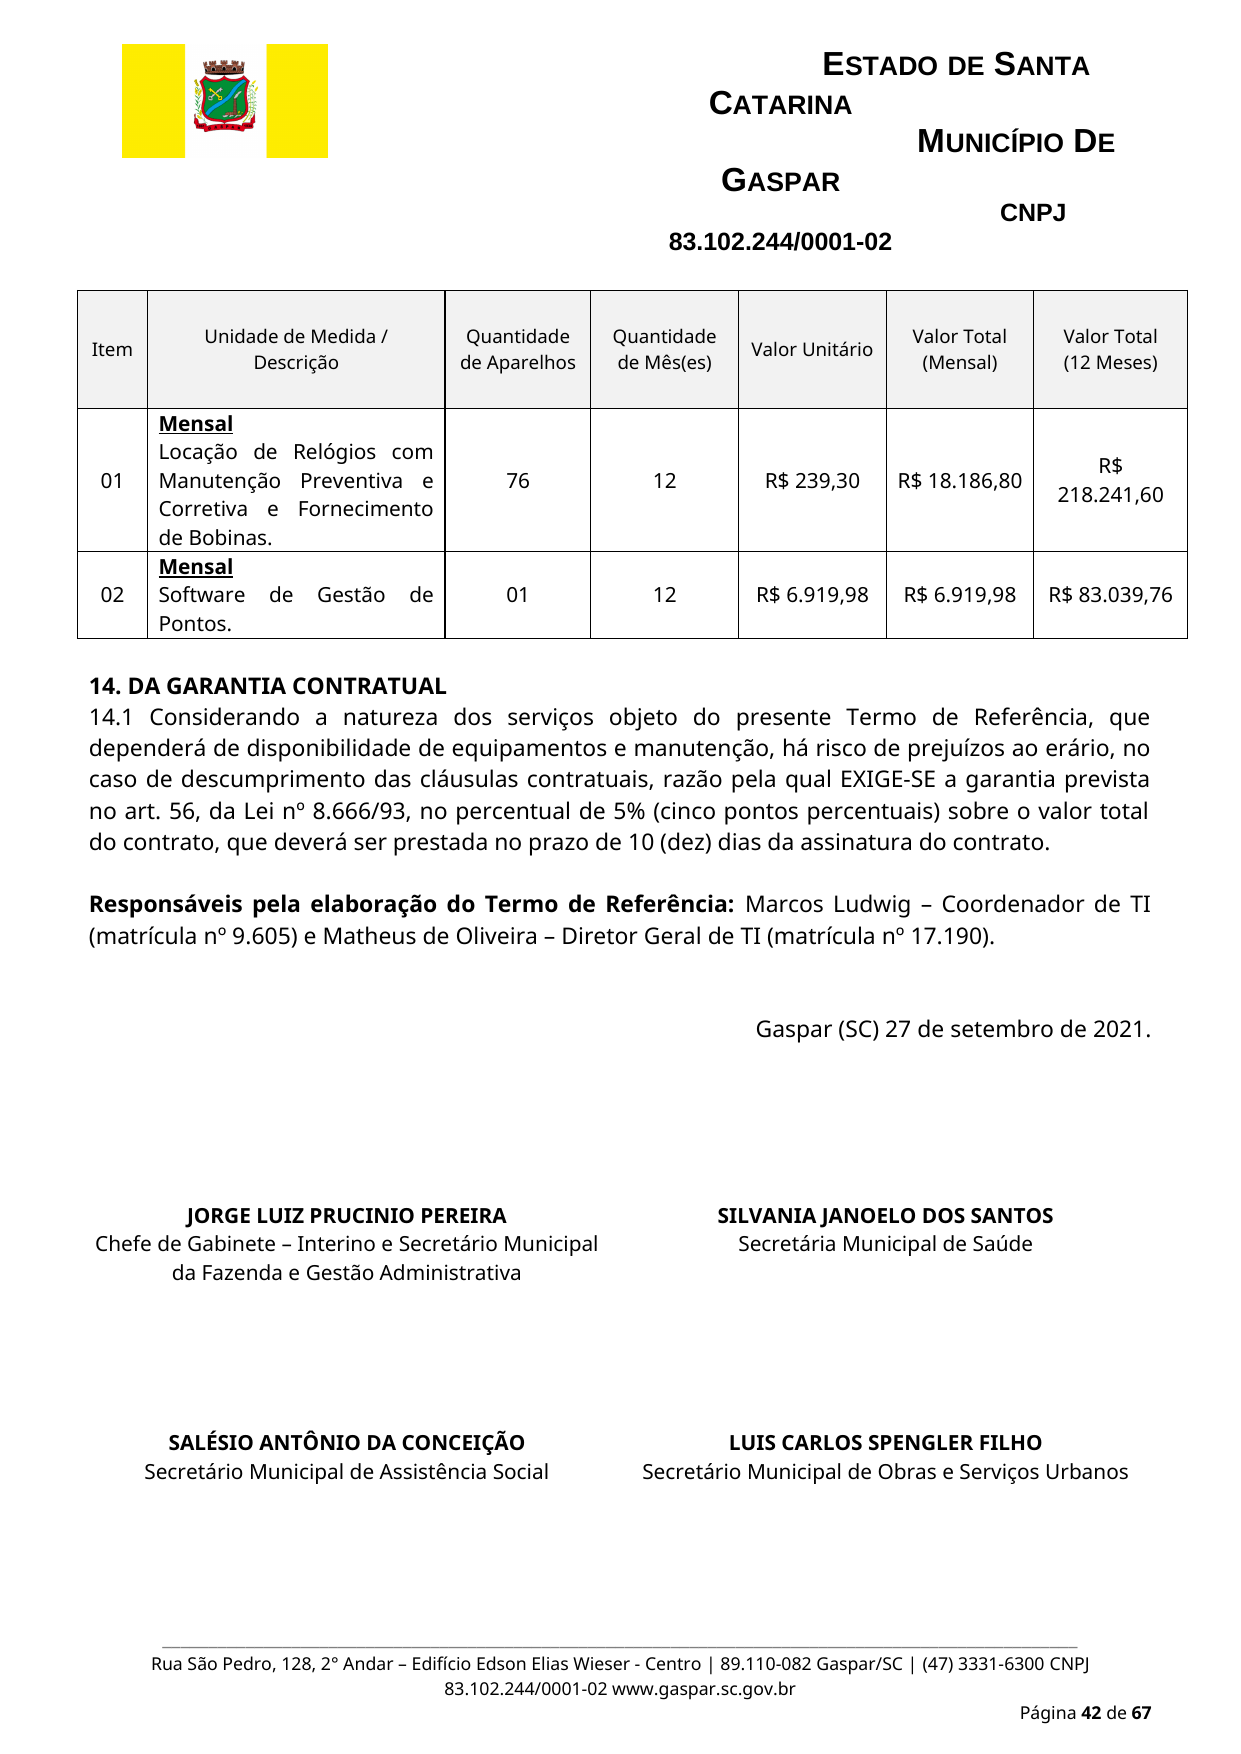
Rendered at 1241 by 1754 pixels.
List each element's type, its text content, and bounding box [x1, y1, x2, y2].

table_cell 02 [78, 552, 147, 637]
table_header Valor Total (12 Meses) [1034, 291, 1187, 408]
table_cell 12 [591, 409, 738, 551]
table_cell R$ 239,30 [739, 409, 886, 551]
table_cell Mensal Software de Gestão de Pontos. [148, 552, 444, 637]
table_cell 76 [446, 409, 590, 551]
text Responsáveis pela elaboração do Termo de Referência: Marcos Ludwig – Coordenador de TI (matrícula nº 9.605) e Matheus de Oliveira – Diretor Geral de TI (matrícula nº 17.190). [89, 888, 1152, 951]
table_cell R$ 6.919,98 [739, 552, 886, 637]
table_cell LUIS CARLOS SPENGLER FILHO Secretário Municipal de Obras e Serviços Urbanos [616, 1429, 1155, 1599]
table_cell 01 [78, 409, 147, 551]
table_cell R$ 83.039,76 [1034, 552, 1187, 637]
table_cell SALÉSIO ANTÔNIO DA CONCEIÇÃO Secretário Municipal de Assistência Social [78, 1429, 616, 1599]
table_cell R$ 6.919,98 [887, 552, 1033, 637]
table_cell 01 [446, 552, 590, 637]
table_cell 12 [591, 552, 738, 637]
table_header JORGE LUIZ PRUCINIO PEREIRA Chefe de Gabinete – Interino e Secretário Municipal da Fazenda e Gestão Administrativa [78, 1201, 616, 1428]
text 14. DA GARANTIA CONTRATUAL [89, 670, 1152, 701]
text 14.1 Considerando a natureza dos serviços objeto do presente Termo de Referência, que dependerá de disponibilidade de equipamentos e manutenção, há risco de prejuízos ao erário, no caso de descumprimento das cláusulas contratuais, razão pela qual EXIGE-SE a garantia prevista no art. 56, da Lei nº 8.666/93, no percentual de 5% (cinco pontos percentuais) sobre o valor total do contrato, que deverá ser prestada no prazo de 10 (dez) dias da assinatura do contrato. [89, 701, 1152, 857]
table_header Quantidade de Mês(es) [591, 291, 738, 408]
table_cell R$ 218.241,60 [1034, 409, 1187, 551]
table_header Quantidade de Aparelhos [446, 291, 590, 408]
table_header Valor Unitário [739, 291, 886, 408]
table_header Unidade de Medida / Descrição [148, 291, 444, 408]
table_cell R$ 18.186,80 [887, 409, 1033, 551]
table_cell Mensal Locação de Relógios com Manutenção Preventiva e Corretiva e Fornecimento de Bobinas. [148, 409, 444, 551]
picture [122, 44, 328, 158]
table_header Item [78, 291, 147, 408]
table_header SILVANIA JANOELO DOS SANTOS Secretária Municipal de Saúde [616, 1201, 1155, 1428]
text Gaspar (SC) 27 de setembro de 2021. [89, 1013, 1152, 1045]
table_header Valor Total (Mensal) [887, 291, 1033, 408]
